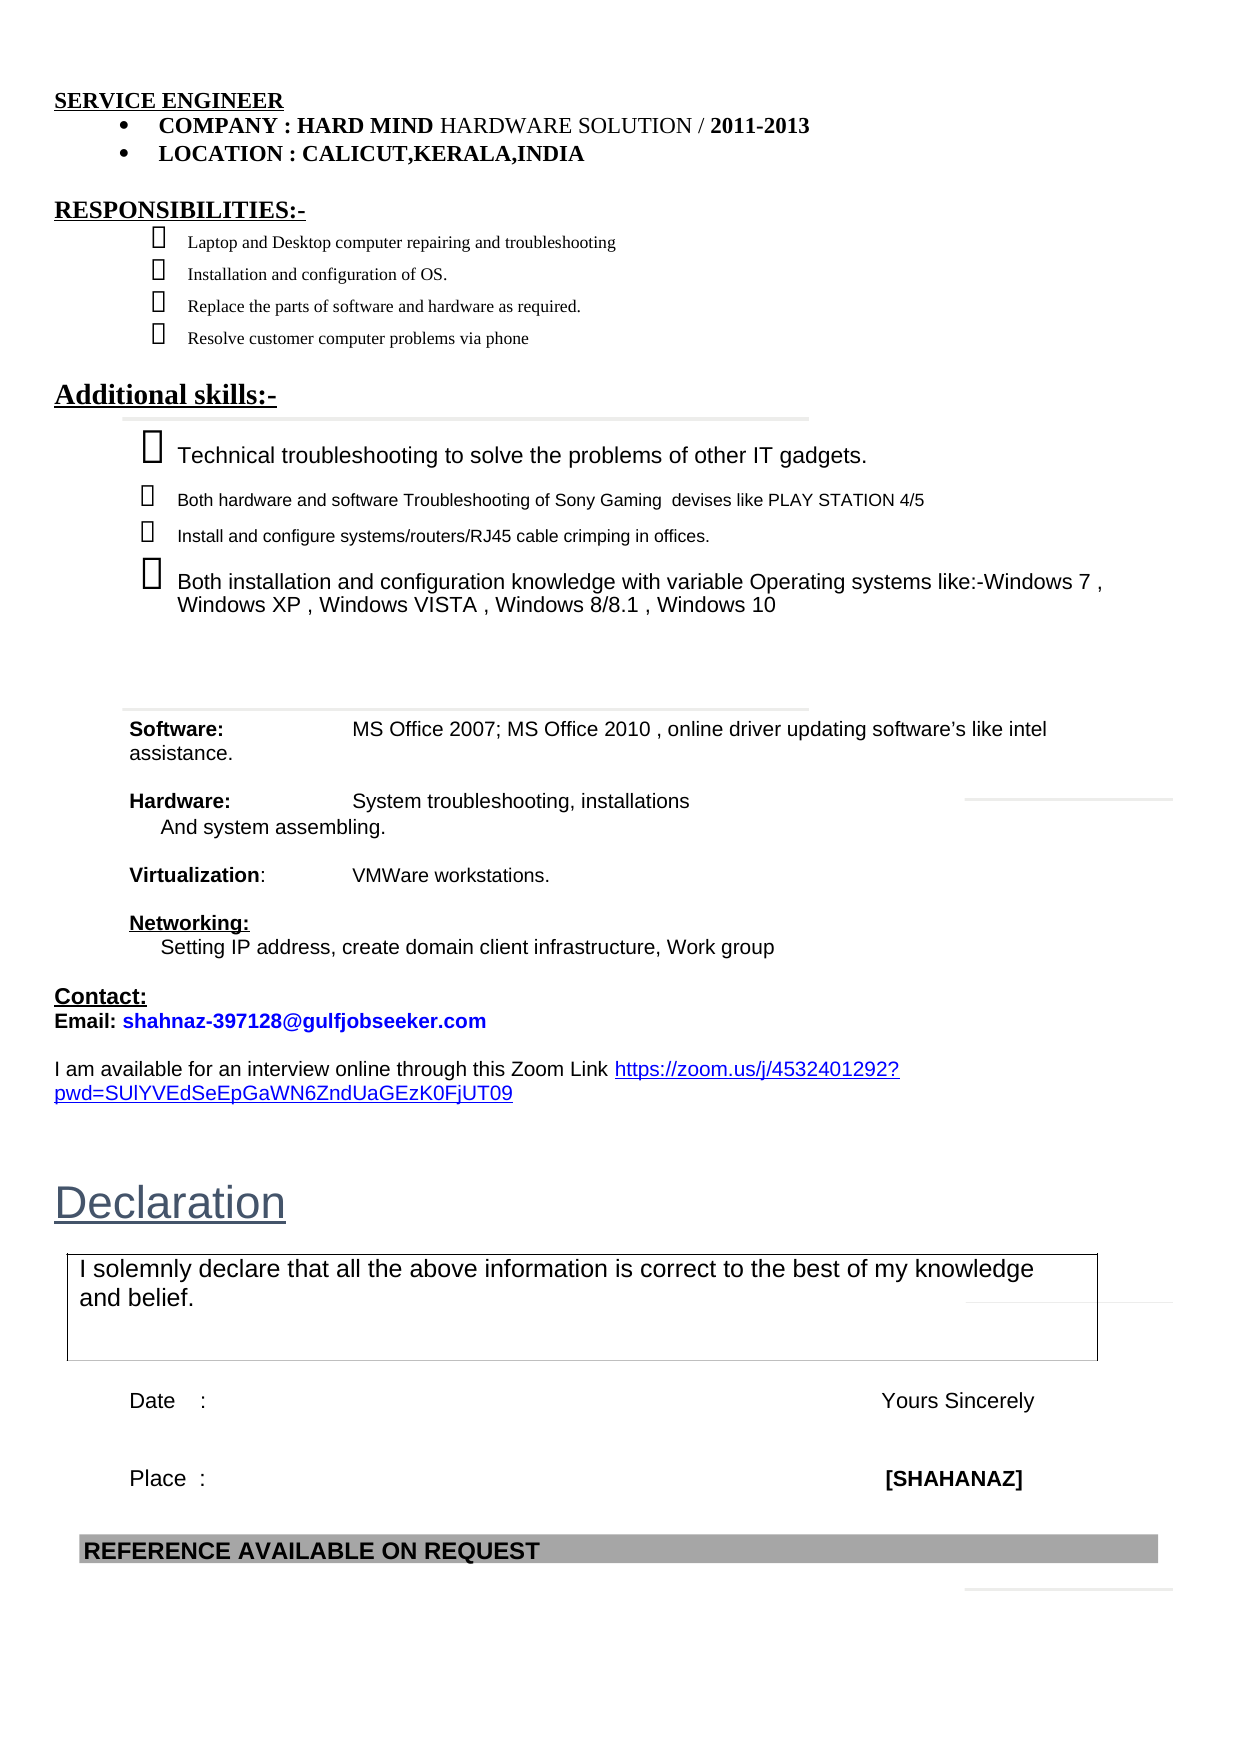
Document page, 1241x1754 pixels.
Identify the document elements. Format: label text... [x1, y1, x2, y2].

list LOCATION : CALICUT,KERALA,INDIA [120, 139, 1148, 166]
text Place : [129, 1465, 810, 1492]
list Laptop and Desktop computer repairing and troubleshooting [149, 223, 1148, 255]
text I solemnly declare that all the above information is correct to the best of my knowledge and belief. [79, 1255, 1083, 1312]
text Email: shahnaz-397128@gulfjobseeker.com [54, 1009, 1148, 1033]
list Replace the parts of software and hardware as required. [149, 288, 1148, 318]
text SERVICE ENGINEER [54, 87, 1148, 113]
text RESPONSIBILITIES:- [54, 195, 1148, 223]
text Setting IP address, create domain client infrastructure, Work group [160, 935, 1148, 959]
list Technical troubleshooting to solve the problems of other IT gadgets. [139, 415, 1148, 477]
list Both hardware and software Troubleshooting of Sony Gaming devises like PLAY STATION 4/5 [139, 482, 1148, 512]
text Virtualization: VMWare workstations. [129, 862, 1148, 886]
text Contact: [54, 983, 1148, 1009]
list Installation and configuration of OS. [149, 257, 1148, 287]
list Both installation and configuration knowledge with variable Operating systems like:-Windows 7 , Windows XP , Windows VISTA , Windows 8/8.1 , Windows 10 [139, 553, 1148, 617]
text [SHAHANAZ] [885, 1466, 1148, 1492]
picture [66, 1253, 1173, 1361]
list Resolve customer computer problems via phone [149, 320, 1148, 350]
text Software: MS Office 2007; MS Office 2010 , online driver updating software’s like intel [129, 717, 1148, 741]
text Yours Sincerely [881, 1387, 1148, 1413]
text Networking: [129, 910, 1148, 934]
picture [122, 417, 139, 421]
text Hardware: System troubleshooting, installations [129, 789, 1148, 813]
text assistance. [129, 741, 1148, 765]
text REFERENCE AVAILABLE ON REQUEST [83, 1537, 1148, 1565]
text Declaration [54, 1177, 1148, 1229]
list Install and configure systems/routers/RJ45 cable crimping in offices. [139, 518, 1148, 548]
list COMPANY : HARD MIND HARDWARE SOLUTION / 2011-2013 [120, 113, 1148, 139]
text Date : [129, 1387, 806, 1413]
text Additional skills:- [54, 377, 1148, 410]
text And system assembling. [160, 815, 1148, 839]
text I am available for an interview online through this Zoom Link https://zoom.us/j/4532401292?pwd=SUlYVEdSeEpGaWN6ZndUaGEzK0FjUT09 [54, 1057, 1148, 1105]
